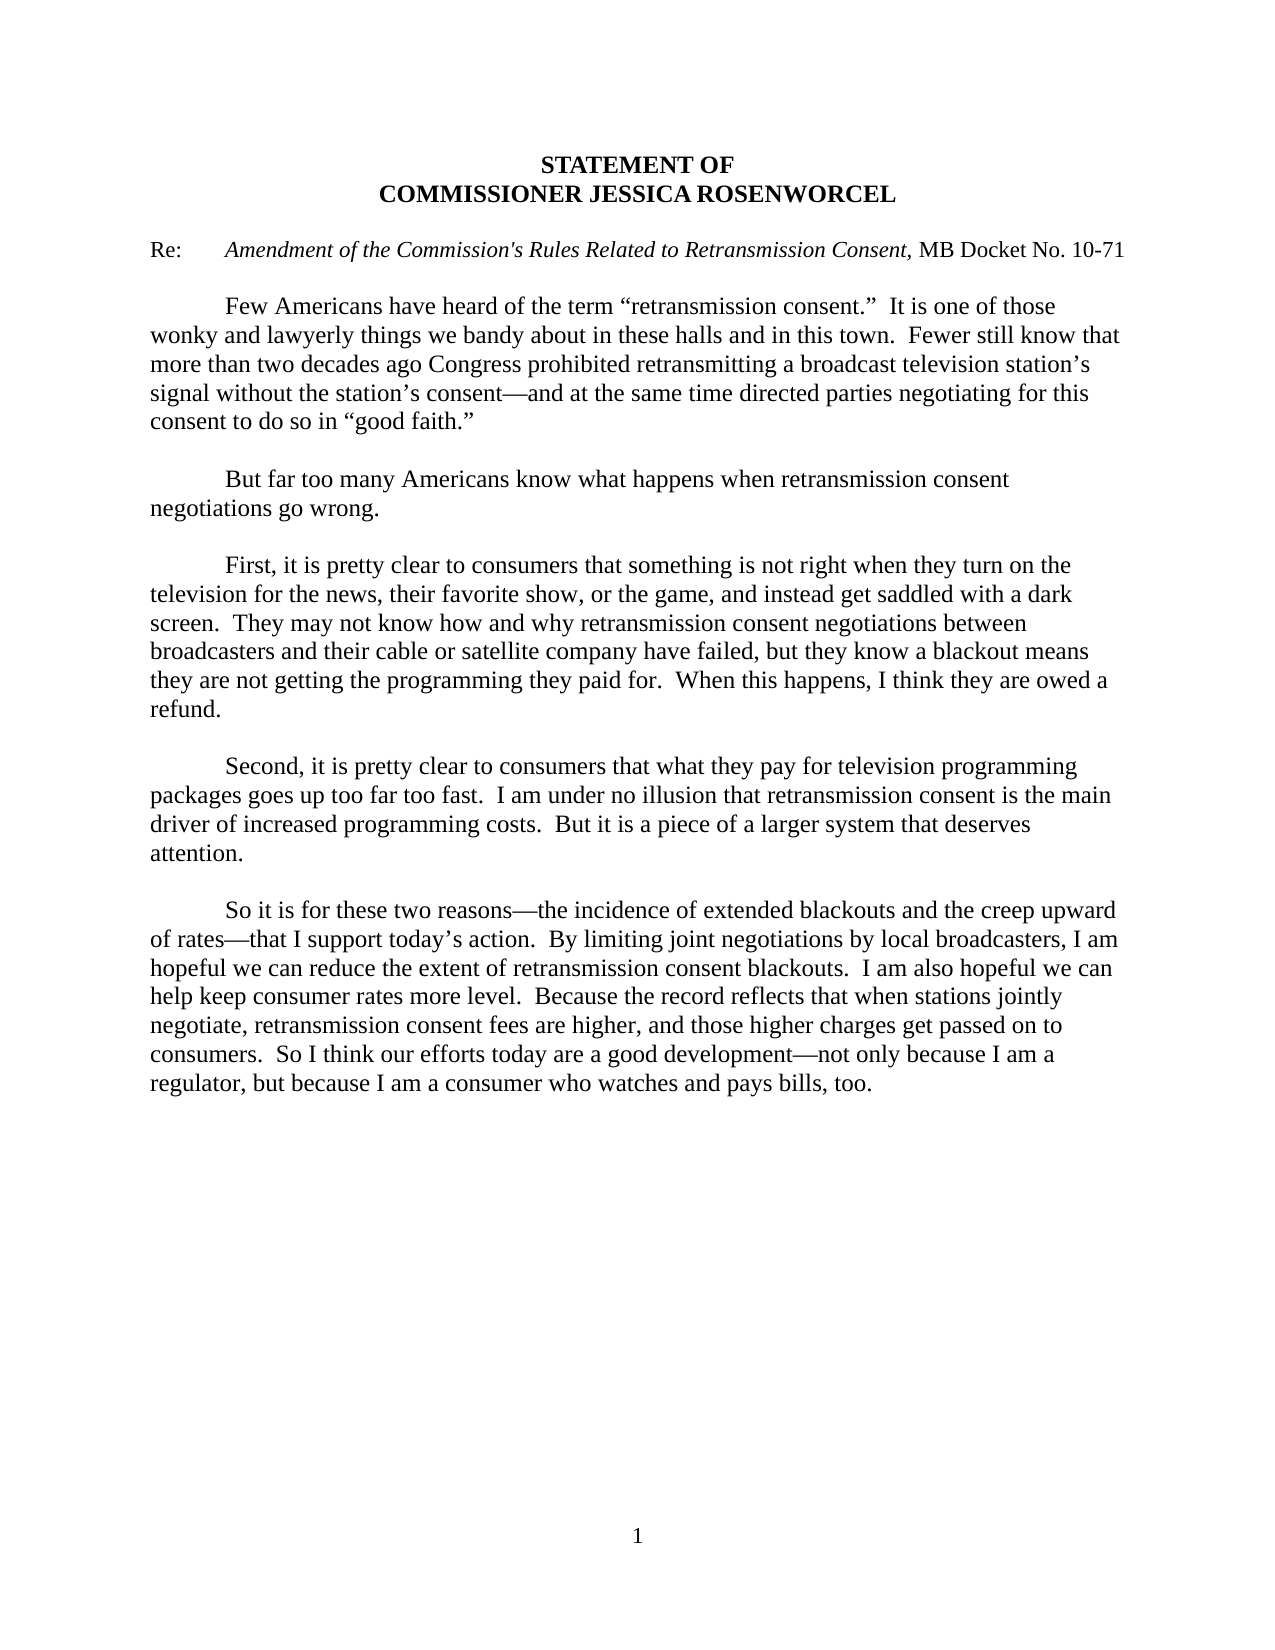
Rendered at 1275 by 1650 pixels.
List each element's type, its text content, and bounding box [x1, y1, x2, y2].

text Second, it is pretty clear to consumers that what they pay for television programming packages goes up too far too fast. I am under no illusion that retransmission consent is the main driver of increased programming costs. But it is a piece of a larger system that deserves attention. [150, 751, 1125, 866]
text But far too many Americans know what happens when retransmission consent negotiations go wrong. [150, 464, 1125, 521]
text STATEMENT OF COMMISSIONER JESSICA ROSENWORCEL [150, 150, 1125, 207]
text Re: Amendment of the Commission's Rules Related to Retransmission Consent, MB Docket No. 10-71 [150, 236, 1125, 263]
text So it is for these two reasons—the incidence of extended blackouts and the creep upward of rates—that I support today’s action. By limiting joint negotiations by local broadcasters, I am hopeful we can reduce the extent of retransmission consent blackouts. I am also hopeful we can help keep consumer rates more level. Because the record reflects that when stations jointly negotiate, retransmission consent fees are higher, and those higher charges get passed on to consumers. So I think our efforts today are a good development—not only because I am a regulator, but because I am a consumer who watches and pays bills, too. [150, 895, 1125, 1096]
text First, it is pretty clear to consumers that something is not right when they turn on the television for the news, their favorite show, or the game, and instead get saddled with a dark screen. They may not know how and why retransmission consent negotiations between broadcasters and their cable or satellite company have failed, but they know a blackout means they are not getting the programming they paid for. When this happens, I think they are owed a refund. [150, 550, 1125, 723]
text Few Americans have heard of the term “retransmission consent.” It is one of those wonky and lawyerly things we bandy about in these halls and in this town. Fewer still know that more than two decades ago Congress prohibited retransmitting a broadcast television station’s signal without the station’s consent—and at the same time directed parties negotiating for this consent to do so in “good faith.” [150, 291, 1125, 435]
